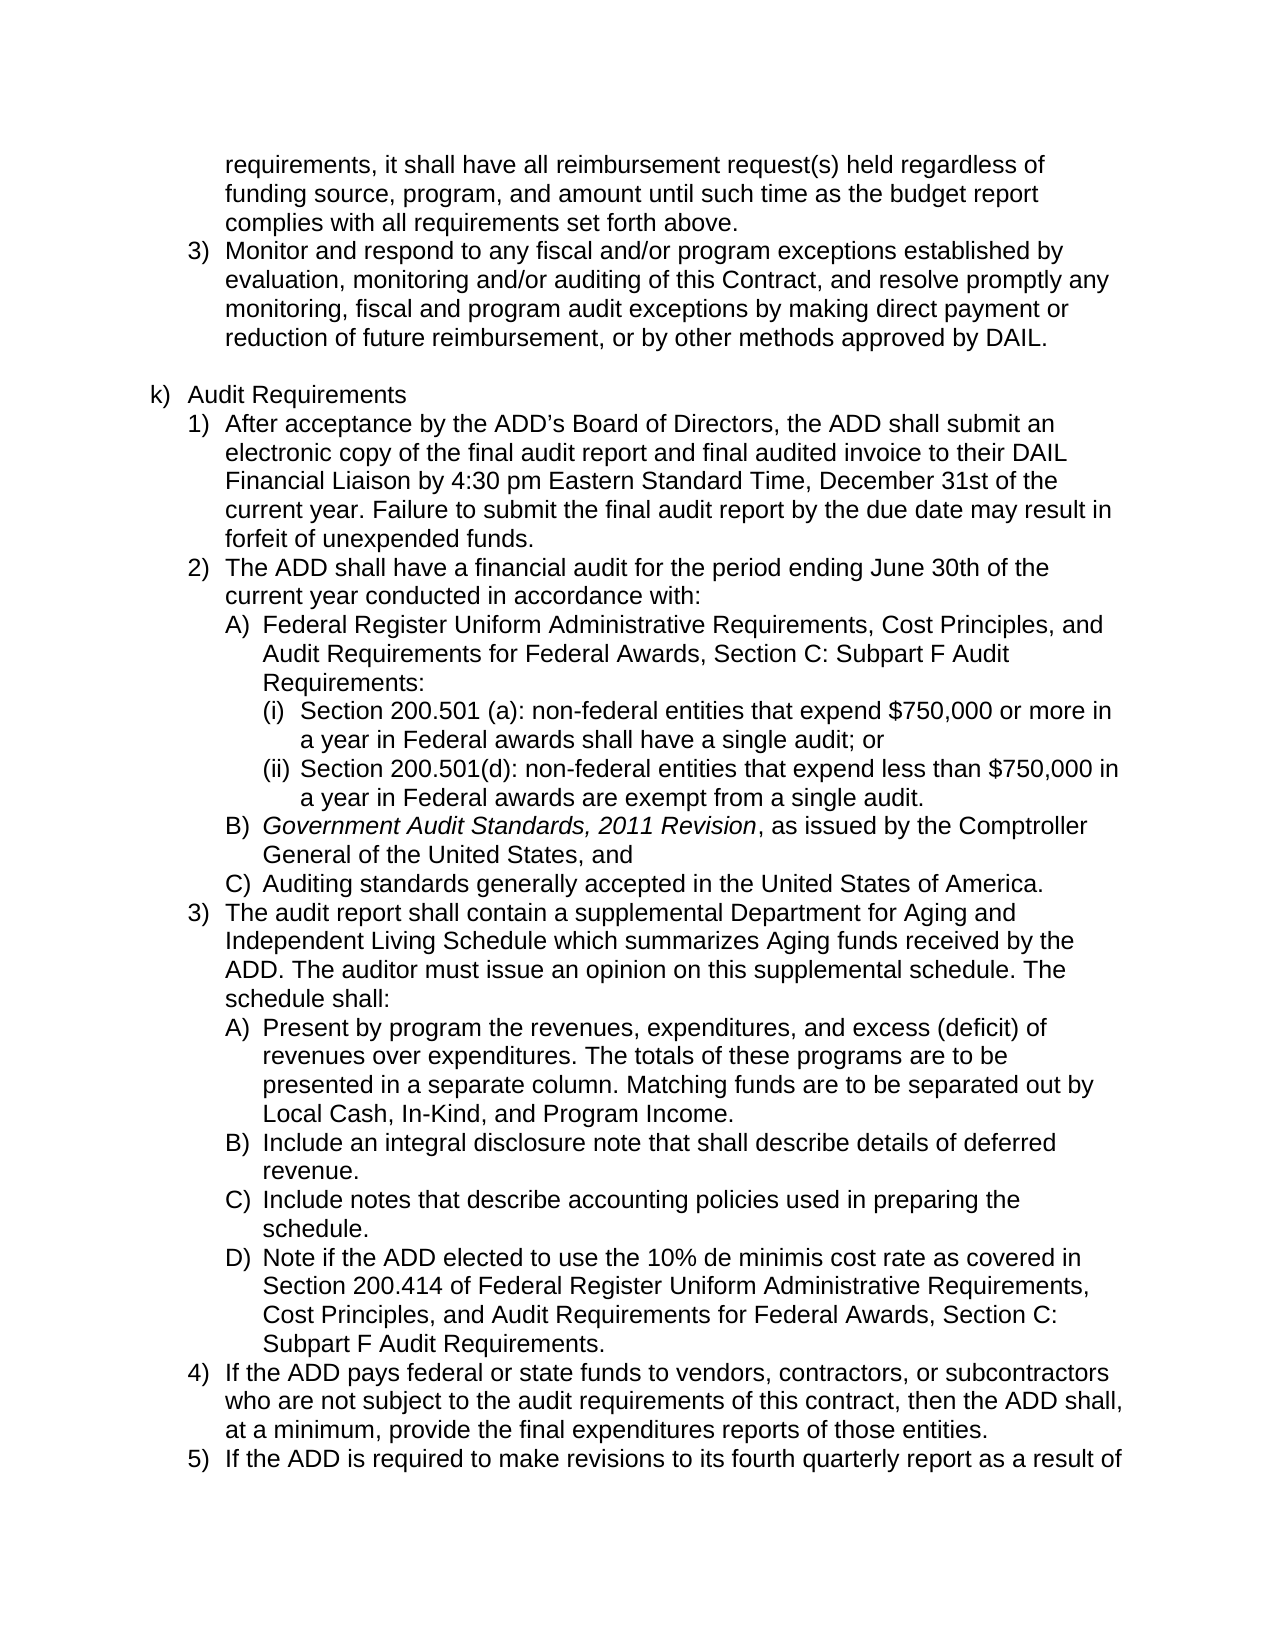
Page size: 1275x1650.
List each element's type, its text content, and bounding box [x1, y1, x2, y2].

list Section 200.501 (a): non-federal entities that expend $750,000 or more in a year in Federal awards shall have a single audit; or [262, 696, 1125, 754]
list Audit Requirements [150, 380, 1125, 409]
list Auditing standards generally accepted in the United States of America. [225, 869, 1125, 897]
list Include an integral disclosure note that shall describe details of deferred revenue. [225, 1127, 1125, 1185]
list The audit report shall contain a supplemental Department for Aging and Independent Living Schedule which summarizes Aging funds received by the ADD. The auditor must issue an opinion on this supplemental schedule. The schedule shall: [187, 897, 1125, 1012]
list Note if the ADD elected to use the 10% de minimis cost rate as covered in Section 200.414 of Federal Register Uniform Administrative Requirements, Cost Principles, and Audit Requirements for Federal Awards, Section C: Subpart F Audit Requirements. [225, 1242, 1125, 1357]
list The ADD shall have a financial audit for the period ending June 30th of the current year conducted in accordance with: [187, 552, 1125, 610]
list If the ADD pays federal or state funds to vendors, contractors, or subcontractors who are not subject to the audit requirements of this contract, then the ADD shall, at a minimum, provide the final expenditures reports of those entities. [187, 1357, 1125, 1444]
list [187, 150, 1125, 236]
list Include notes that describe accounting policies used in preparing the schedule. [225, 1185, 1125, 1242]
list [187, 1444, 1125, 1472]
list Monitor and respond to any fiscal and/or program exceptions established by evaluation, monitoring and/or auditing of this Contract, and resolve promptly any monitoring, fiscal and program audit exceptions by making direct payment or reduction of future reimbursement, or by other methods approved by DAIL. [187, 236, 1125, 351]
list Federal Register Uniform Administrative Requirements, Cost Principles, and Audit Requirements for Federal Awards, Section C: Subpart F Audit Requirements: [225, 610, 1125, 696]
list Government Audit Standards, 2011 Revision, as issued by the Comptroller General of the United States, and [225, 811, 1125, 869]
list After acceptance by the ADD’s Board of Directors, the ADD shall submit an electronic copy of the final audit report and final audited invoice to their DAIL Financial Liaison by 4:30 pm Eastern Standard Time, December 31st of the current year. Failure to submit the final audit report by the due date may result in forfeit of unexpended funds. [187, 409, 1125, 552]
list Section 200.501(d): non-federal entities that expend less than $750,000 in a year in Federal awards are exempt from a single audit. [262, 754, 1125, 811]
list Present by program the revenues, expenditures, and excess (deficit) of revenues over expenditures. The totals of these programs are to be presented in a separate column. Matching funds are to be separated out by Local Cash, In-Kind, and Program Income. [225, 1012, 1125, 1127]
